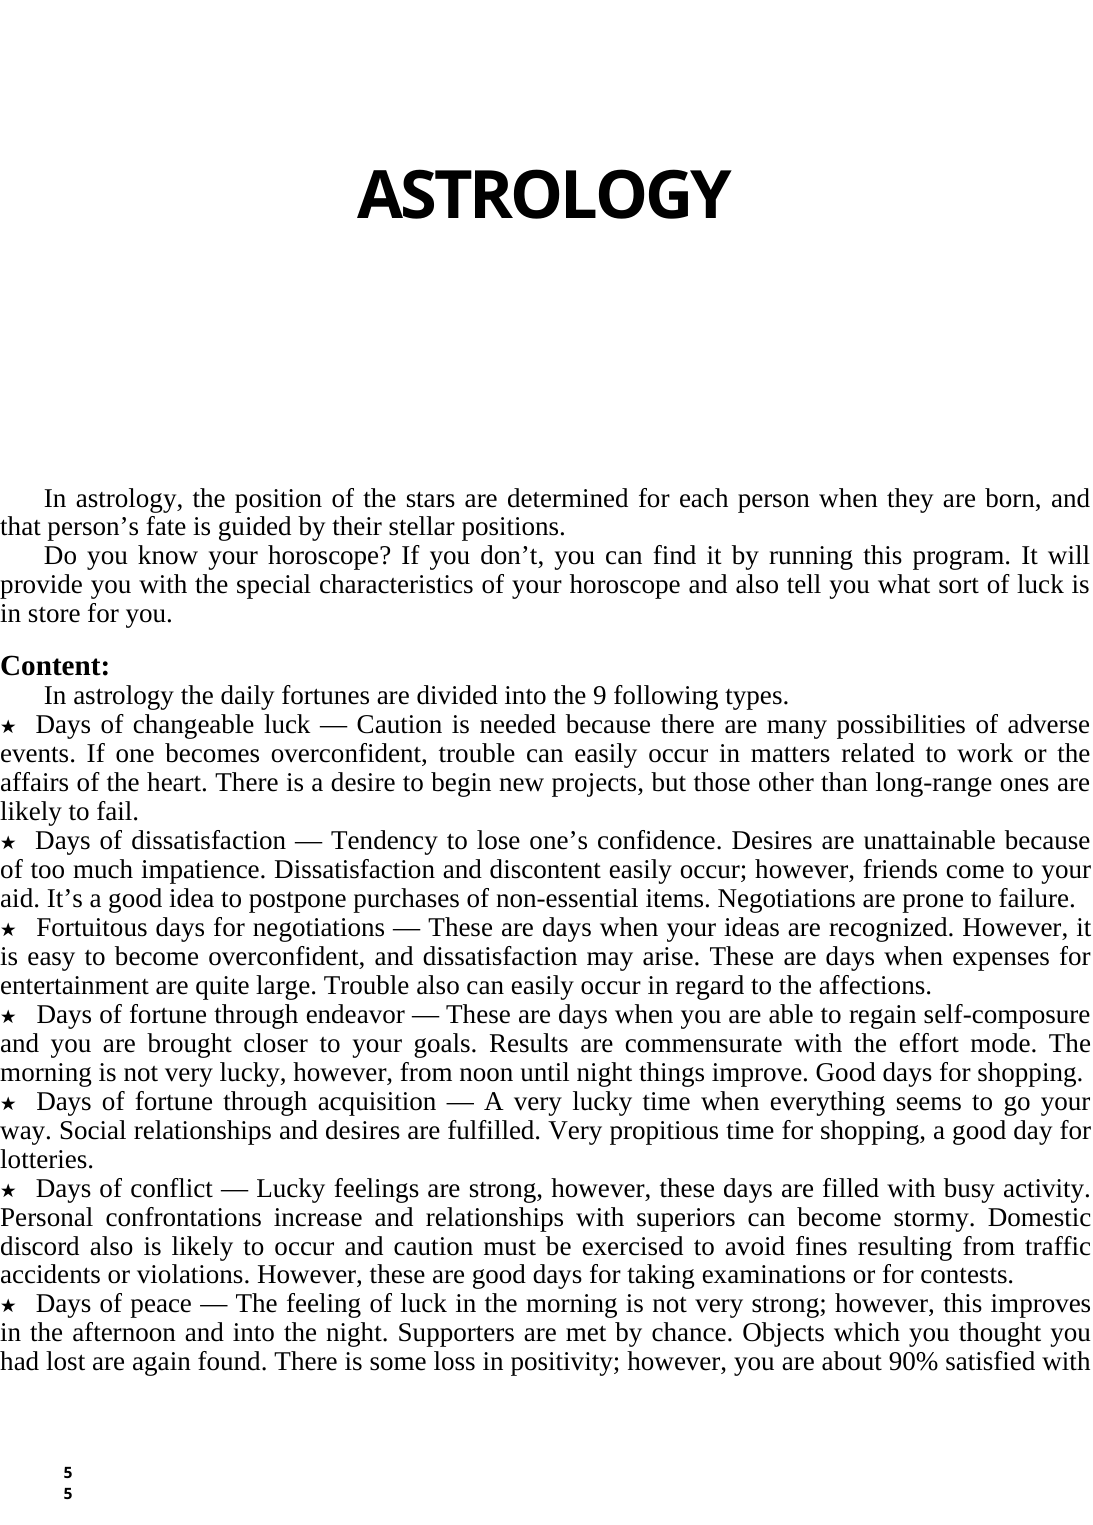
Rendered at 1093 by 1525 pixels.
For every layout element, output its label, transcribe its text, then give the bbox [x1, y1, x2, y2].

list Days of conflict — Lucky feelings are strong, however, these days are filled with busy activity. Personal confrontations increase and relationships with superiors can become stormy. Domestic discord also is likely to occur and caution must be exercised to avoid fines resulting from traffic accidents or violations. However, these are good days for taking examinations or for contests. [0, 1174, 1092, 1290]
list Days of fortune through endeavor — These are days when you are able to regain self-composure and you are brought closer to your goals. Results are commensurate with the effort mode. The morning is not very lucky, however, from noon until night things improve. Good days for shopping. [0, 1000, 1092, 1087]
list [0, 1290, 1092, 1377]
text Do you know your horoscope? If you don’t, you can find it by running this program. It will provide you with the special characteristics of your horoscope and also tell you what sort of luck is in store for you. [0, 542, 1092, 628]
text Content: [0, 653, 1092, 682]
text In astrology, the position of the stars are determined for each person when they are born, and that person’s fate is guided by their stellar positions. [0, 484, 1092, 542]
list Days of fortune through acquisition — A very lucky time when everything seems to go your way. Social relationships and desires are fulfilled. Very propitious time for shopping, a good day for lotteries. [0, 1087, 1092, 1174]
list Fortuitous days for negotiations — These are days when your ideas are recognized. However, it is easy to become overconfident, and dissatisfaction may arise. These are days when expenses for entertainment are quite large. Trouble also can easily occur in regard to the affections. [0, 913, 1092, 1000]
list Days of changeable luck — Caution is needed because there are many possibilities of adverse events. If one becomes overconfident, trouble can easily occur in matters related to work or the affairs of the heart. There is a desire to begin new projects, but those other than long-range ones are likely to fail. [0, 711, 1092, 826]
list Days of dissatisfaction — Tendency to lose one’s confidence. Desires are unattainable because of too much impatience. Dissatisfaction and discontent easily occur; however, friends come to your aid. It’s a good idea to postpone purchases of non-essential items. Negotiations are prone to failure. [0, 826, 1092, 913]
text In astrology the daily fortunes are divided into the 9 following types. [0, 682, 1092, 711]
text ASTROLOGY [0, 166, 1092, 232]
